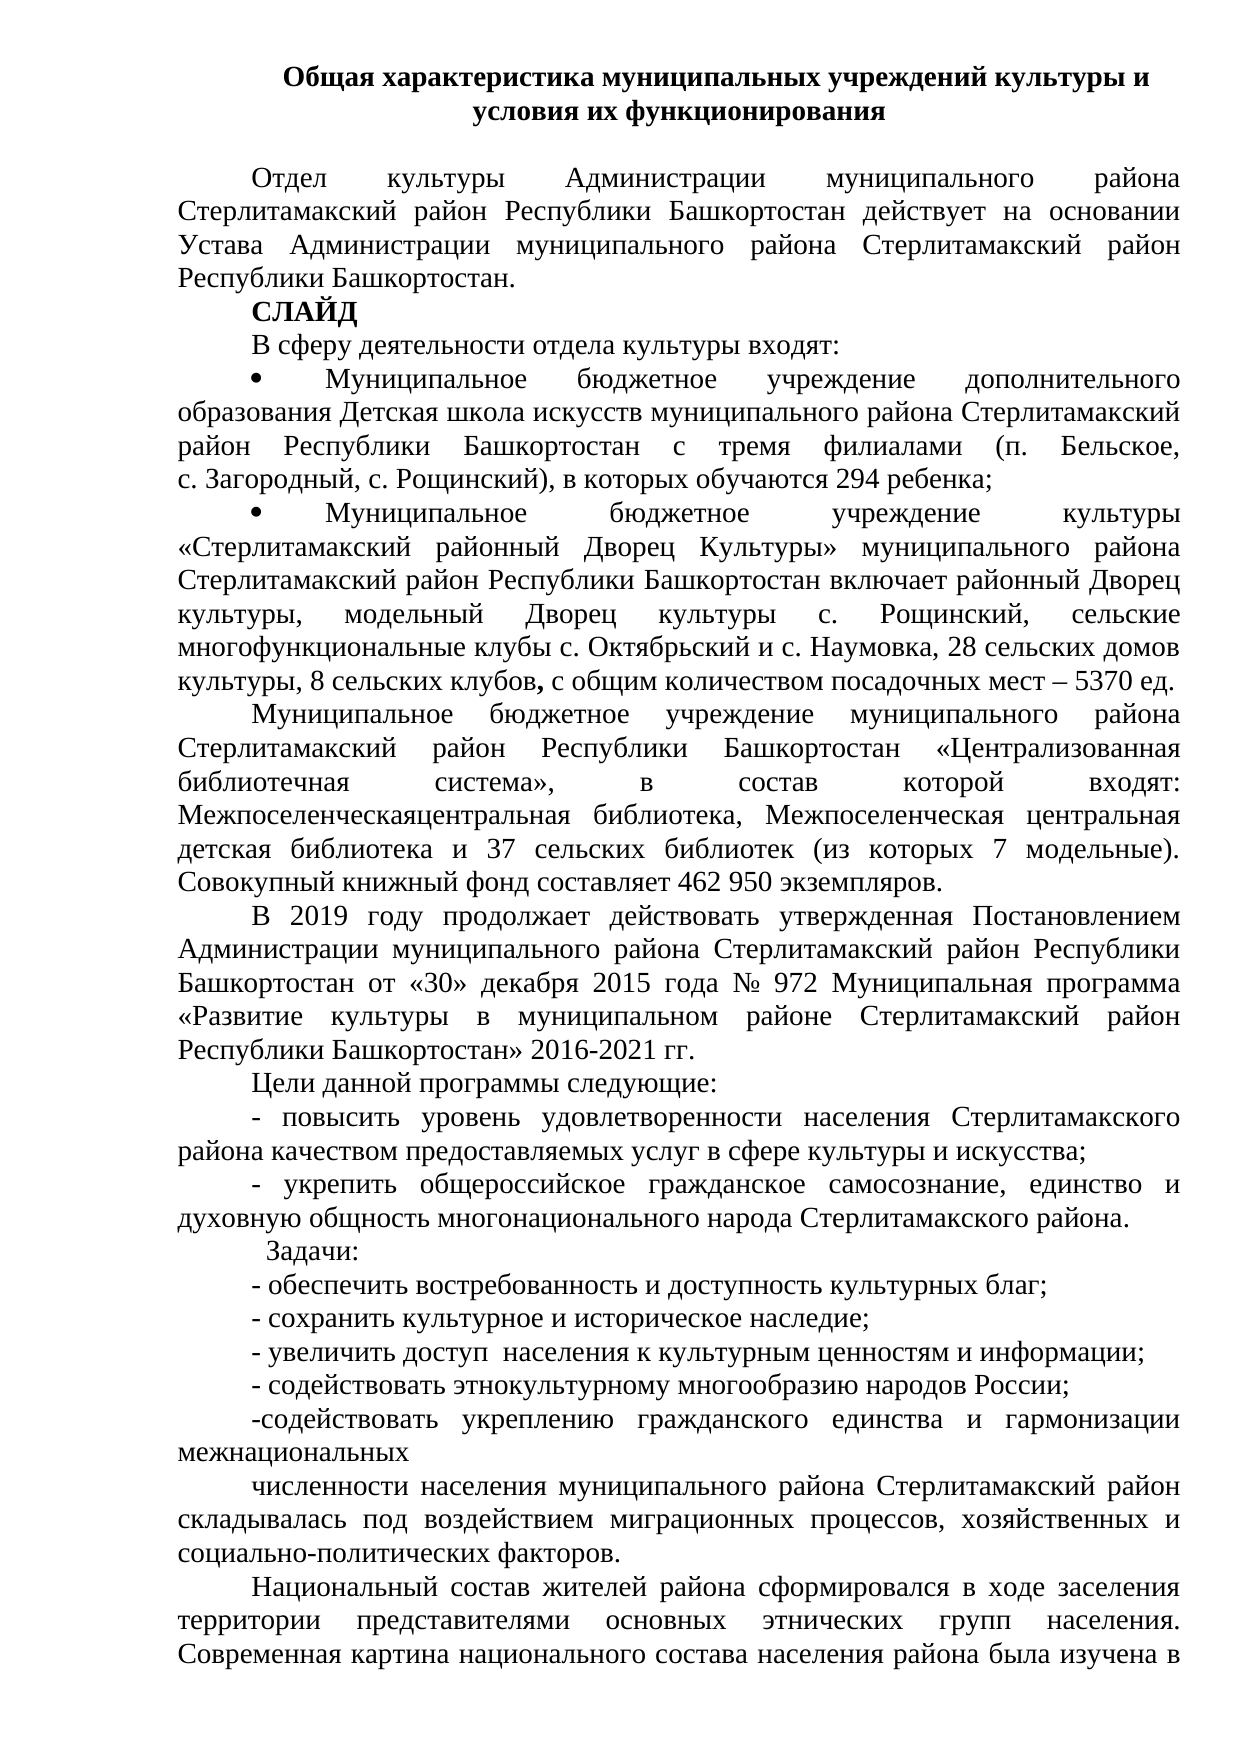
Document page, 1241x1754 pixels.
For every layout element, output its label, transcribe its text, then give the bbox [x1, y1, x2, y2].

text Отдел культуры Администрации муниципального района Стерлитамакский район Республики Башкортостан действует на основании Устава Администрации муниципального района Стерлитамакский район Республики Башкортостан. [177, 160, 1181, 294]
text - обеспечить востребованность и доступность культурных благ; [177, 1267, 1181, 1300]
text СЛАЙД [177, 294, 1181, 327]
text Задачи: [177, 1233, 1181, 1267]
list Муниципальное бюджетное учреждение культуры «Стерлитамакский районный Дворец Культуры» муниципального района Стерлитамакский район Республики Башкортостан включает районный Дворец культуры, модельный Дворец культуры с. Рощинский, сельские многофункциональные клубы с. Октябрьский и с. Наумовка, 28 сельских домов культуры, 8 сельских клубов, с общим количеством посадочных мест – 5370 ед. [177, 495, 1181, 697]
text - содействовать этнокультурному многообразию народов России; [177, 1367, 1181, 1401]
text - сохранить культурное и историческое наследие; [177, 1300, 1181, 1334]
text численности населения муниципального района Стерлитамакский район складывалась под воздействием миграционных процессов, хозяйственных и социально-политических факторов. [177, 1468, 1181, 1569]
text Цели данной программы следующие: [177, 1066, 1181, 1099]
text - укрепить общероссийское гражданское самосознание, единство и духовную общность многонационального народа Стерлитамакского района. [177, 1166, 1181, 1233]
text Общая характеристика муниципальных учреждений культуры и условия их функционирования [177, 59, 1181, 126]
text В сферу деятельности отдела культуры входят: [177, 327, 1181, 361]
text - повысить уровень удовлетворенности населения Стерлитамакского района качеством предоставляемых услуг в сфере культуры и искусства; [177, 1099, 1181, 1166]
list Муниципальное бюджетное учреждение дополнительного образования Детская школа искусств муниципального района Стерлитамакский район Республики Башкортостан с тремя филиалами (п. Бельское, с. Загородный, с. Рощинский), в которых обучаются 294 ребенка; [177, 361, 1181, 495]
text - увеличить доступ населения к культурным ценностям и информации; [177, 1334, 1181, 1367]
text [177, 1569, 1181, 1669]
text -содействовать укреплению гражданского единства и гармонизации межнациональных [177, 1401, 1181, 1468]
text В 2019 году продолжает действовать утвержденная Постановлением Администрации муниципального района Стерлитамакский район Республики Башкортостан от «30» декабря 2015 года № 972 Муниципальная программа «Развитие культуры в муниципальном районе Стерлитамакский район Республики Башкортостан» 2016-2021 гг. [177, 898, 1181, 1066]
text Муниципальное бюджетное учреждение муниципального района Стерлитамакский район Республики Башкортостан «Централизованная библиотечная система», в состав которой входят: Межпоселенческаяцентральная библиотека, Межпоселенческая центральная детская библиотека и 37 сельских библиотек (из которых 7 модельные). Совокупный книжный фонд составляет 462 950 экземпляров. [177, 697, 1181, 898]
